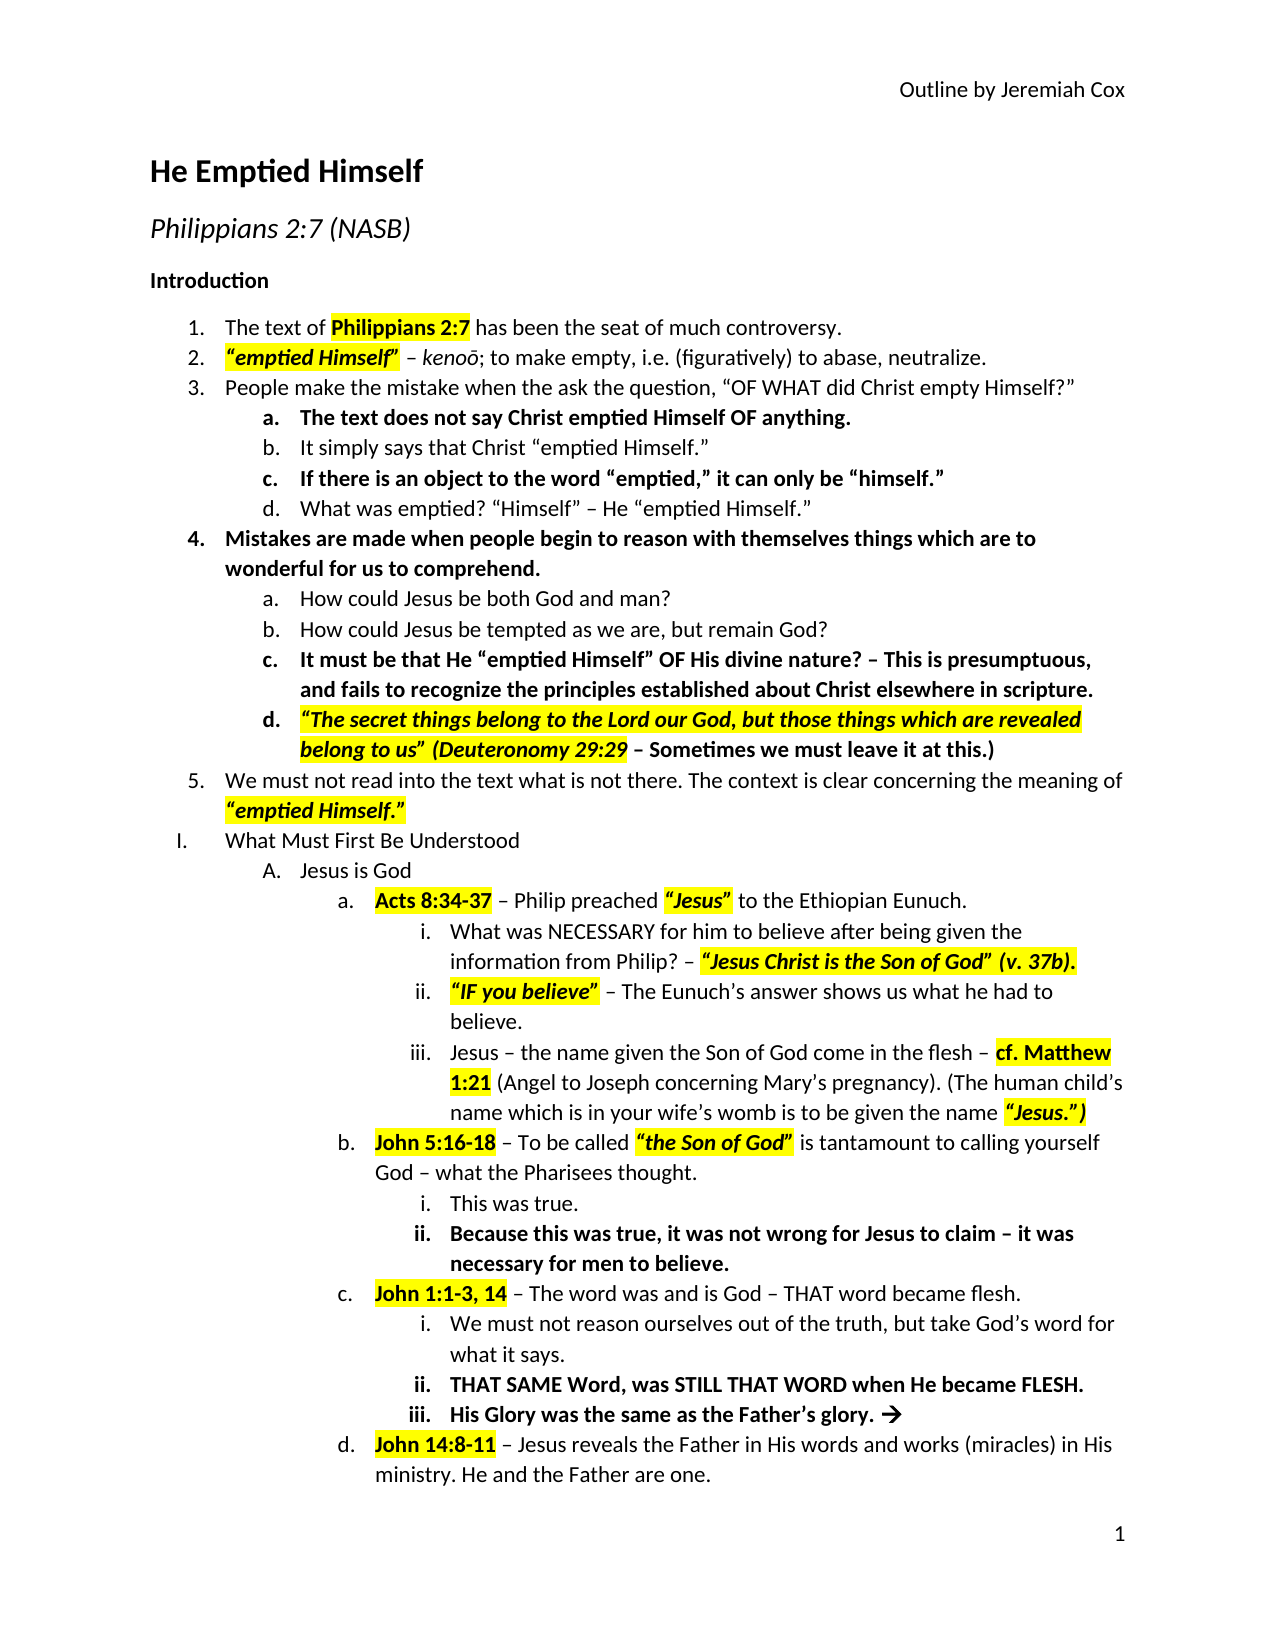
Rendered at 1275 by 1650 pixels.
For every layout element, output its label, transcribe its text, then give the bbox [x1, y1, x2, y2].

list The text of Philippians 2:7 has been the seat of much controversy. [187, 313, 331, 341]
list This was true. [431, 1189, 1125, 1217]
text He Emptied Himself [150, 150, 1125, 191]
list People make the mistake when the ask the question, “OF WHAT did Christ empty Himself?” [187, 373, 1125, 401]
list What Must First Be Understood [187, 826, 1125, 854]
list What was emptied? “Himself” – He “emptied Himself.” [262, 494, 1125, 522]
list Jesus – the name given the Son of God come in the flesh – cf. Matthew 1:21 (Angel to Joseph concerning Mary’s pregnancy). (The human child’s name which is in your wife’s womb is to be given the name “Jesus.”) [431, 1038, 1125, 1126]
list We must not read into the text what is not there. The context is clear concerning the meaning of “emptied Himself.” [187, 766, 1125, 824]
list John 14:8-11 – Jesus reveals the Father in His words and works (miracles) in His ministry. He and the Father are one. [337, 1430, 1125, 1488]
list John 1:1-3, 14 – The word was and is God – THAT word became flesh. [507, 1279, 1125, 1307]
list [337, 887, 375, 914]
list How could Jesus be both God and man? [262, 584, 1125, 612]
list John 5:16-18 – To be called “the Son of God” is tantamount to calling yourself God – what the Pharisees thought. [337, 1128, 1125, 1186]
list THAT SAME Word, was STILL THAT WORD when He became FLESH. [431, 1370, 1125, 1398]
list Acts 8:34-37 – Philip preached “Jesus” to the Ethiopian Eunuch. [492, 887, 664, 914]
list How could Jesus be tempted as we are, but remain God? [262, 615, 1125, 643]
list The text does not say Christ emptied Himself OF anything. [262, 403, 1125, 431]
list Mistakes are made when people begin to reason with themselves things which are to wonderful for us to comprehend. [187, 524, 1125, 582]
list “emptied Himself” – kenoō; to make empty, i.e. (figuratively) to abase, neutralize. [400, 343, 1125, 371]
list What was NECESSARY for him to believe after being given the information from Philip? – “Jesus Christ is the Son of God” (v. 37b). [431, 917, 1125, 975]
list If there is an object to the word “emptied,” it can only be “himself.” [262, 464, 1125, 492]
list His Glory was the same as the Father’s glory. [431, 1400, 1125, 1428]
list “The secret things belong to the Lord our God, but those things which are revealed belong to us” (Deuteronomy 29:29 – Sometimes we must leave it at this.) [262, 705, 1125, 763]
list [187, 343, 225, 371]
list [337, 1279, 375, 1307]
list Acts 8:34-37 – Philip preached “Jesus” to the Ethiopian Eunuch. [733, 887, 1125, 914]
list Because this was true, it was not wrong for Jesus to claim – it was necessary for men to believe. [431, 1219, 1125, 1277]
list We must not reason ourselves out of the truth, but take God’s word for what it says. [431, 1309, 1125, 1368]
text Introduction [150, 266, 1125, 294]
list The text of Philippians 2:7 has been the seat of much controversy. [470, 313, 1125, 341]
list It simply says that Christ “emptied Himself.” [262, 433, 1125, 461]
list It must be that He “emptied Himself” OF His divine nature? – This is presumptuous, and fails to recognize the principles established about Christ elsewhere in scripture. [262, 645, 1125, 703]
text Philippians 2:7 (NASB) [150, 211, 1125, 246]
list Jesus is God [262, 856, 1125, 884]
list “IF you believe” – The Eunuch’s answer shows us what he had to believe. [431, 977, 1125, 1035]
